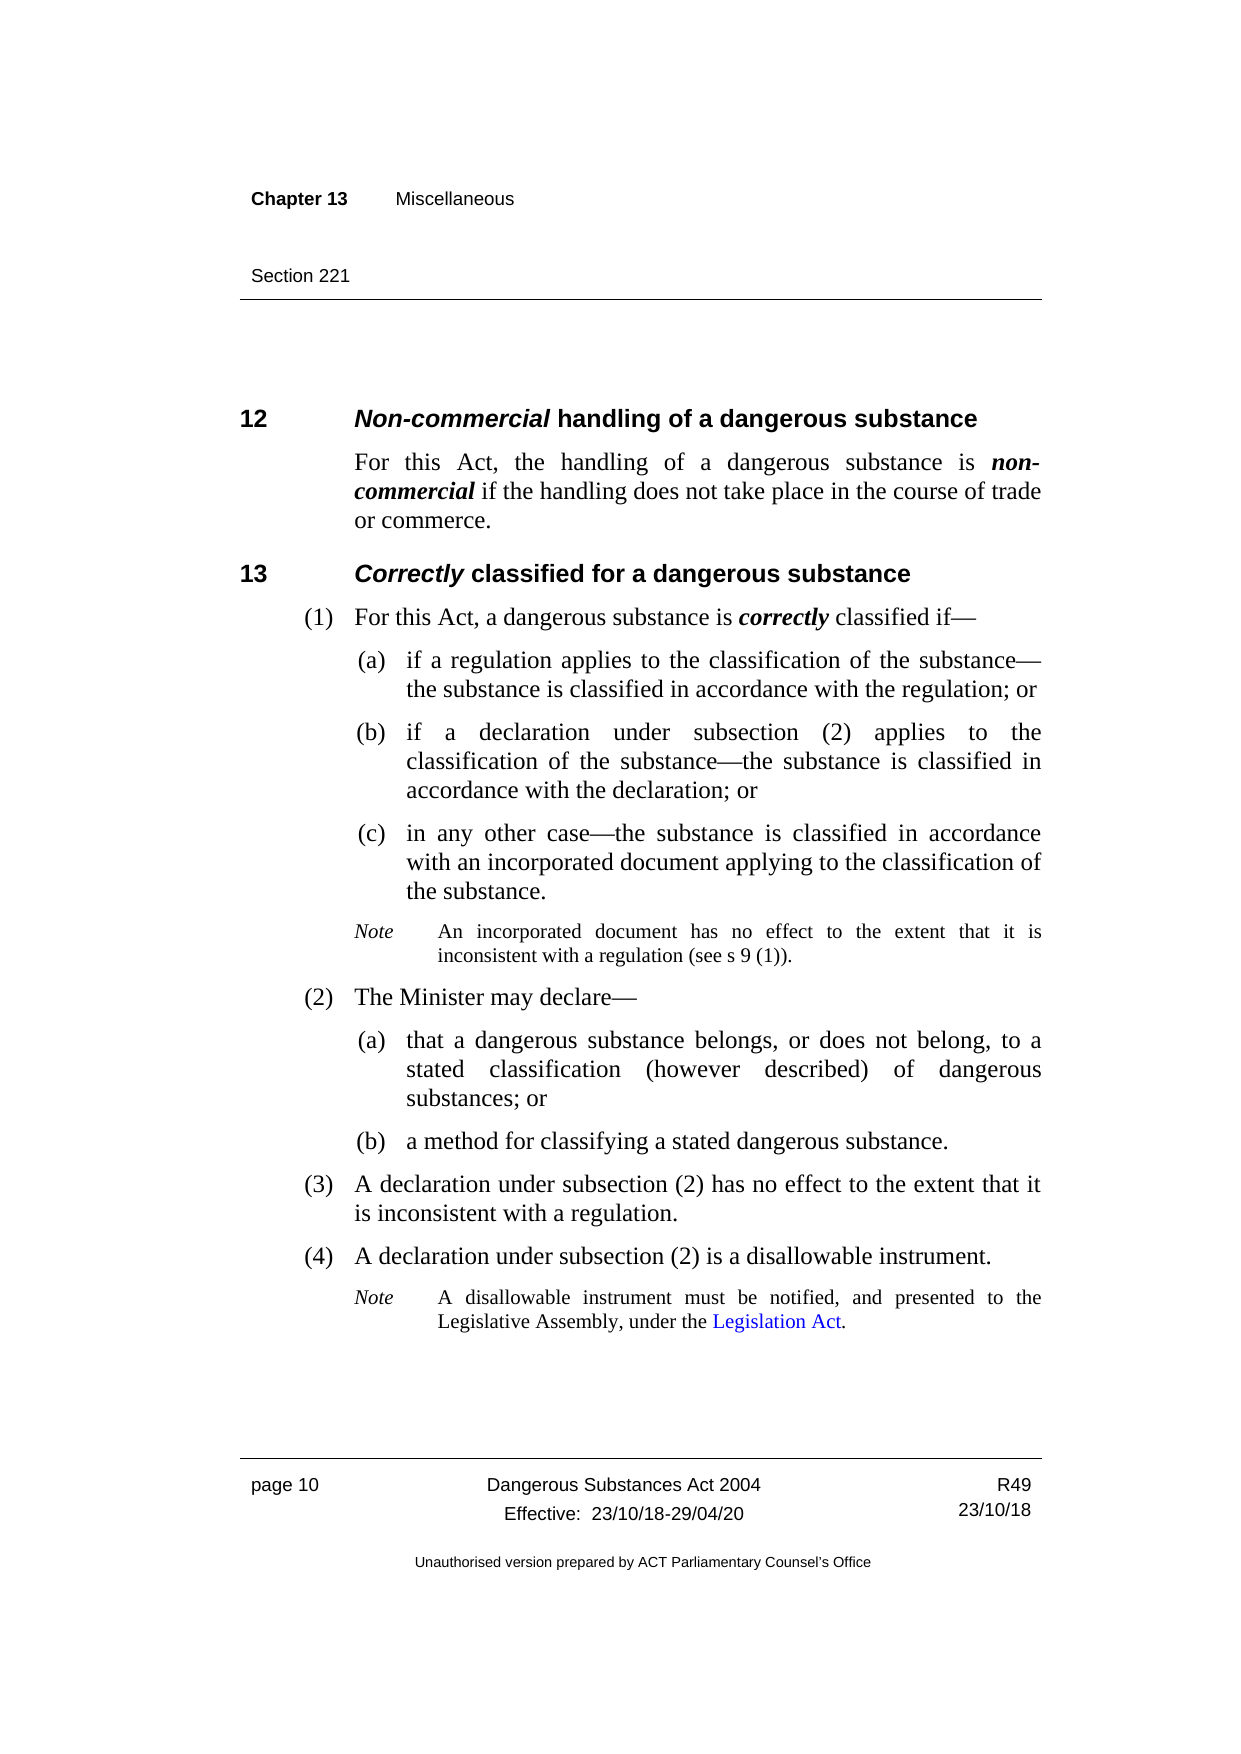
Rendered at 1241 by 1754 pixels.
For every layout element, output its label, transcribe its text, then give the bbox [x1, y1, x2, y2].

text 13 Correctly classified for a dangerous substance [239, 559, 1042, 587]
text Note An incorporated document has no effect to the extent that it is inconsistent with a regulation (see s 9 (1)). [354, 919, 1042, 967]
text For this Act, the handling of a dangerous substance is non-commercial if the handling does not take place in the course of trade or commerce. [354, 447, 1042, 534]
text (1) For this Act, a dangerous substance is correctly classified if— [239, 602, 1042, 631]
text (b) a method for classifying a stated dangerous substance. [239, 1126, 1042, 1155]
text (2) The Minister may declare— [239, 982, 1042, 1011]
text Note A disallowable instrument must be notified, and presented to the Legislative Assembly, under the Legislation Act. [354, 1285, 1042, 1333]
text (3) A declaration under subsection (2) has no effect to the extent that it is inconsistent with a regulation. [239, 1169, 1042, 1227]
text (a) that a dangerous substance belongs, or does not belong, to a stated classification (however described) of dangerous substances; or [239, 1025, 1042, 1111]
text (b) if a declaration under subsection (2) applies to the classification of the substance—the substance is classified in accordance with the declaration; or [239, 717, 1042, 804]
text (4) A declaration under subsection (2) is a disallowable instrument. [239, 1241, 1042, 1270]
text (c) in any other case—the substance is classified in accordance with an incorporated document applying to the classification of the substance. [239, 818, 1042, 904]
text (a) if a regulation applies to the classification of the substance—the substance is classified in accordance with the regulation; or [239, 645, 1042, 703]
text 12 Non-commercial handling of a dangerous substance [239, 404, 1042, 433]
